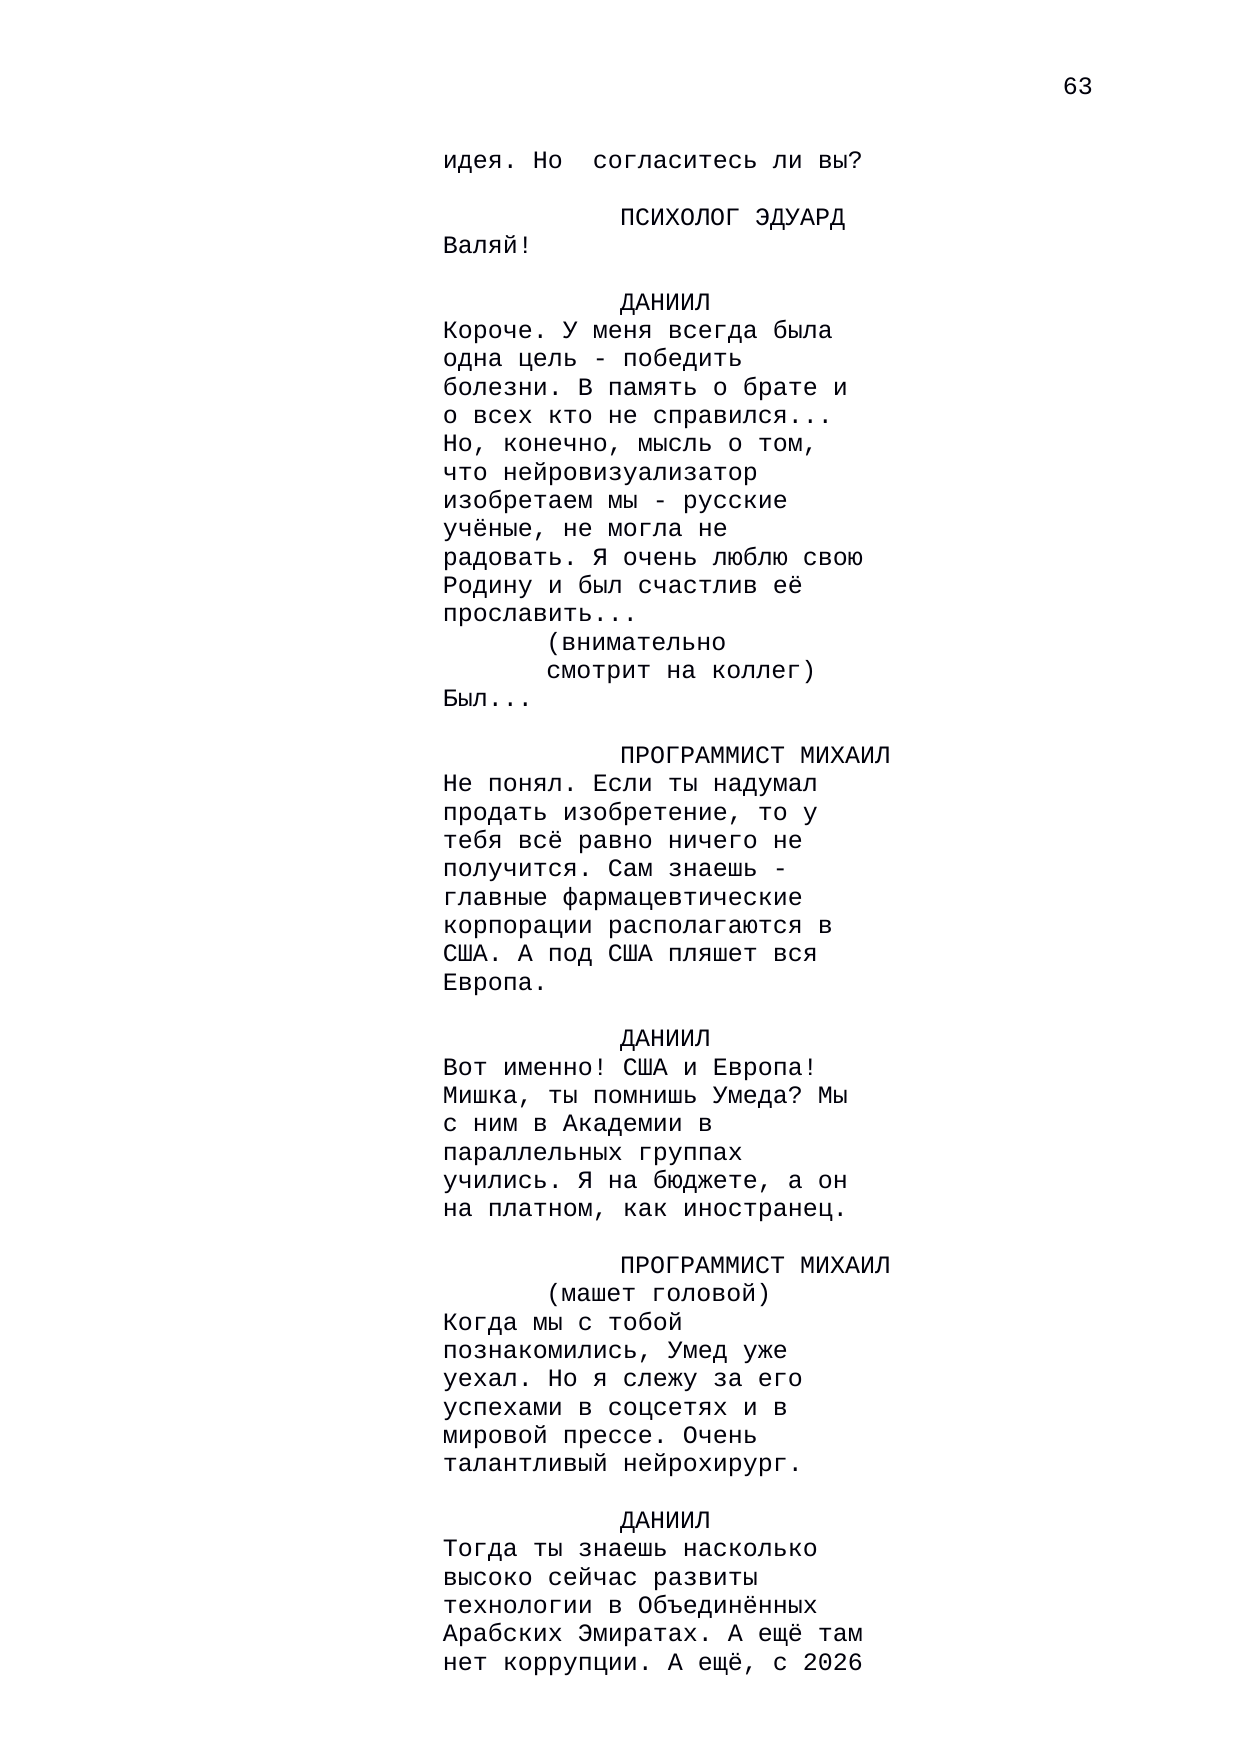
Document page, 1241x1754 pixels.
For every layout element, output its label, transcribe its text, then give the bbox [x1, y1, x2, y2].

text Не понял. Если ты надумал продать изобретение, то у тебя всё равно ничего не получится. Сам знаешь - главные фармацевтические корпорации располагаются в США. А под США пляшет вся Европа. [443, 771, 871, 998]
text Был... [443, 686, 871, 714]
text ПСИХОЛОГ ЭДУАРД [620, 204, 1093, 233]
text ПРОГРАММИСТ МИХАИЛ [620, 743, 1093, 771]
text ДАНИИЛ [620, 1508, 1093, 1536]
text ДАНИИЛ [620, 1026, 1093, 1054]
text Вот именно! США и Европа! Мишка, ты помнишь Умеда? Мы с ним в Академии в параллельных группах учились. Я на бюджете, а он на платном, как иностранец. [443, 1054, 871, 1224]
text (машет головой) [546, 1281, 827, 1309]
text Когда мы с тобой познакомились, Умед уже уехал. Но я слежу за его успехами в соцсетях и в мировой прессе. Очень талантливый нейрохирург. [443, 1309, 871, 1479]
text ПРОГРАММИСТ МИХАИЛ [620, 1253, 1093, 1281]
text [443, 1536, 871, 1678]
text ДАНИИЛ [620, 289, 1093, 318]
text Валяй! [443, 233, 871, 261]
text Короче. У меня всегда была одна цель - победить болезни. В память о брате и о всех кто не справился... Но, конечно, мысль о том, что нейровизуализатор изобретаем мы - русские учёные, не могла не радовать. Я очень люблю свою Родину и был счастлив её прославить... [443, 318, 871, 629]
text (внимательно смотрит на коллег) [546, 629, 827, 686]
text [443, 148, 871, 176]
